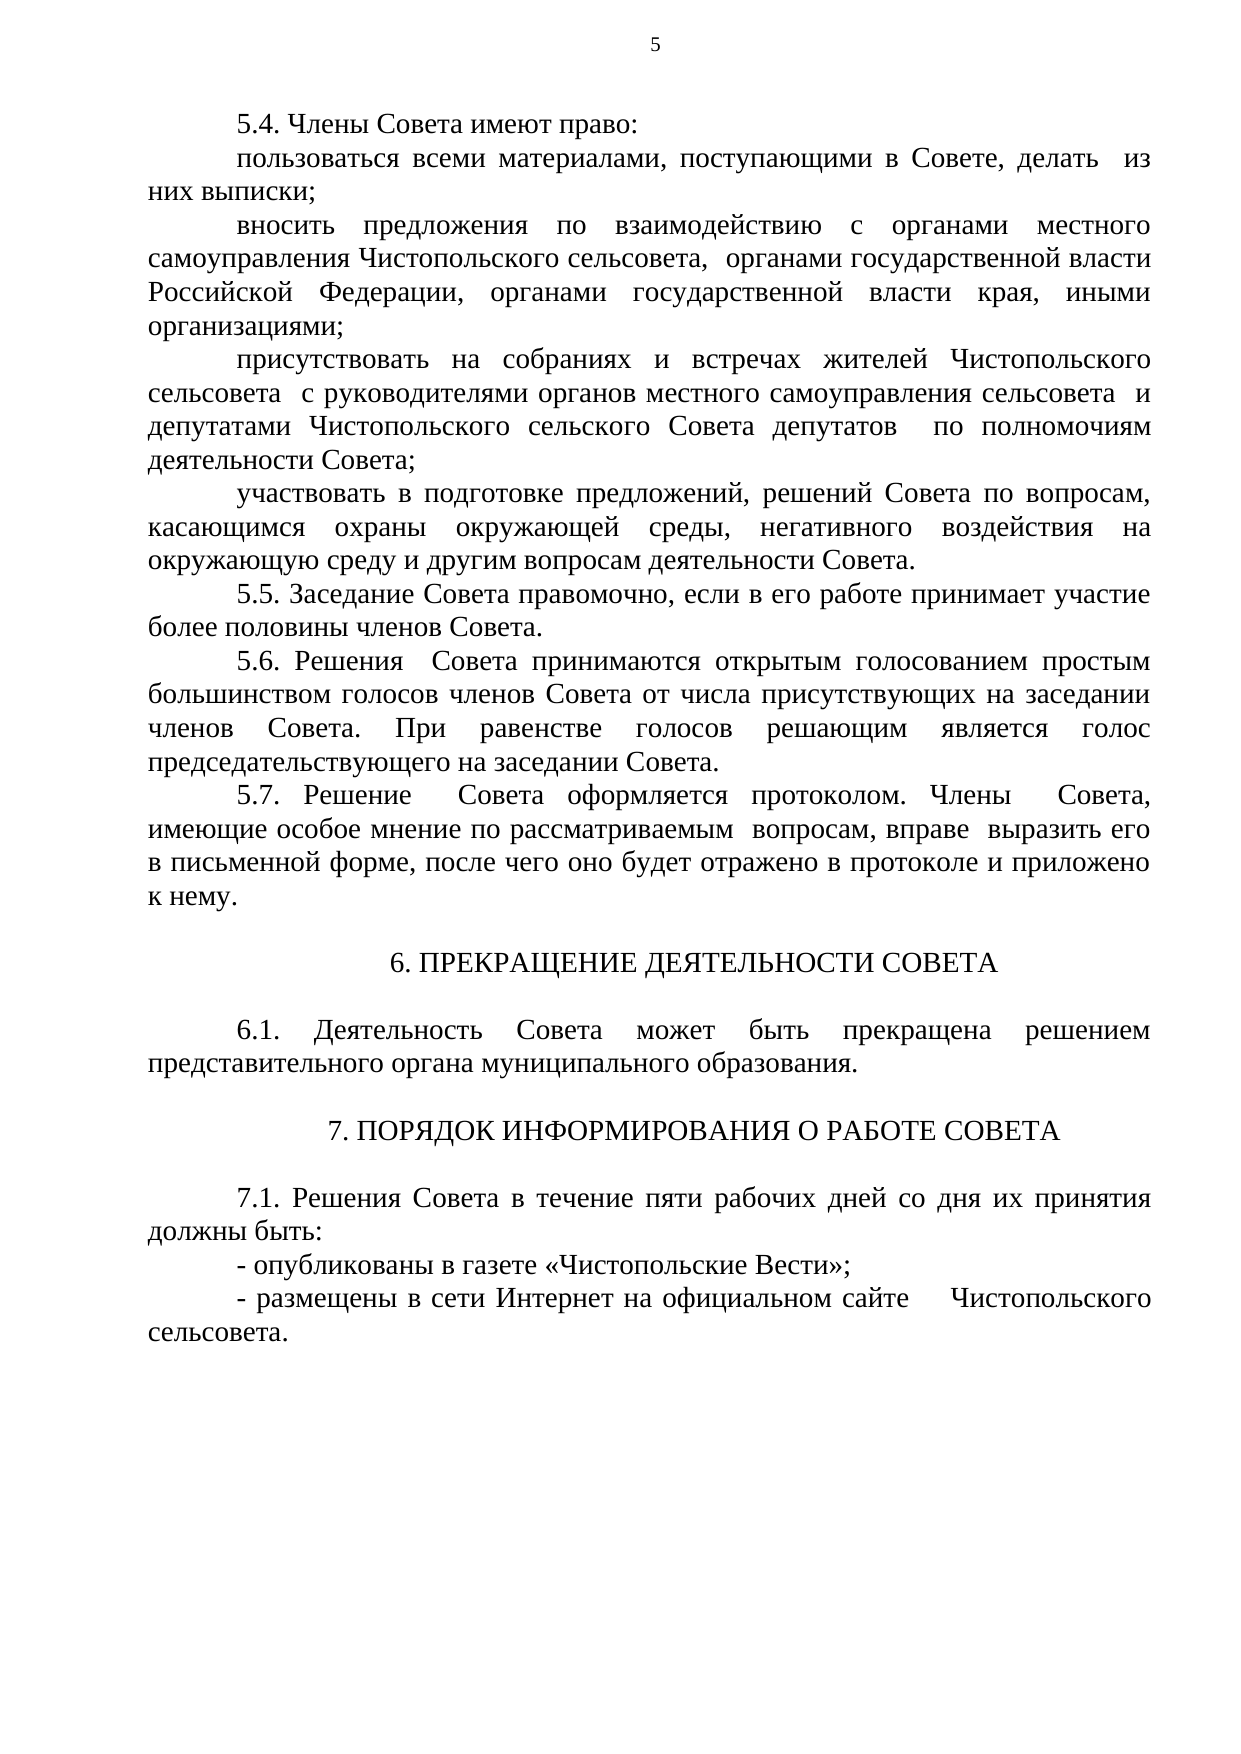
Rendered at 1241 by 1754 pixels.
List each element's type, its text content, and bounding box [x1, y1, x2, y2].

text участвовать в подготовке предложений, решений Совета по вопросам, касающимся охраны окружающей среды, негативного воздействия на окружающую среду и другим вопросам деятельности Совета. [148, 475, 1152, 576]
text пользоваться всеми материалами, поступающими в Совете, делать из них выписки; [148, 140, 1152, 207]
text вносить предложения по взаимодействию с органами местного самоуправления Чистопольского сельсовета, органами государственной власти Российской Федерации, органами государственной власти края, иными организациями; [148, 207, 1152, 341]
text - размещены в сети Интернет на официальном сайте Чистопольского сельсовета. [148, 1280, 1152, 1347]
text 5.6. Решения Совета принимаются открытым голосованием простым большинством голосов членов Совета от числа присутствующих на заседании членов Совета. При равенстве голосов решающим является голос председательствующего на заседании Совета. [148, 643, 1152, 777]
text - опубликованы в газете «Чистопольские Вести»; [148, 1247, 1152, 1280]
text 6.1. Деятельность Совета может быть прекращена решением представительного органа муниципального образования. [148, 1012, 1152, 1079]
text 5.4. Члены Совета имеют право: [148, 106, 1152, 140]
text 5.7. Решение Совета оформляется протоколом. Члены Совета, имеющие особое мнение по рассматриваемым вопросам, вправе выразить его в письменной форме, после чего оно будет отражено в протоколе и приложено к нему. [148, 777, 1152, 911]
text присутствовать на собраниях и встречах жителей Чистопольского сельсовета с руководителями органов местного самоуправления сельсовета и депутатами Чистопольского сельского Совета депутатов по полномочиям деятельности Совета; [148, 341, 1152, 475]
text 5.5. Заседание Совета правомочно, если в его работе принимает участие более половины членов Совета. [148, 576, 1152, 643]
text 7.1. Решения Совета в течение пяти рабочих дней со дня их принятия должны быть: [148, 1180, 1152, 1247]
text 7. ПОРЯДОК ИНФОРМИРОВАНИЯ О РАБОТЕ СОВЕТА [148, 1113, 1152, 1146]
text 6. ПРЕКРАЩЕНИЕ ДЕЯТЕЛЬНОСТИ СОВЕТА [148, 945, 1152, 978]
